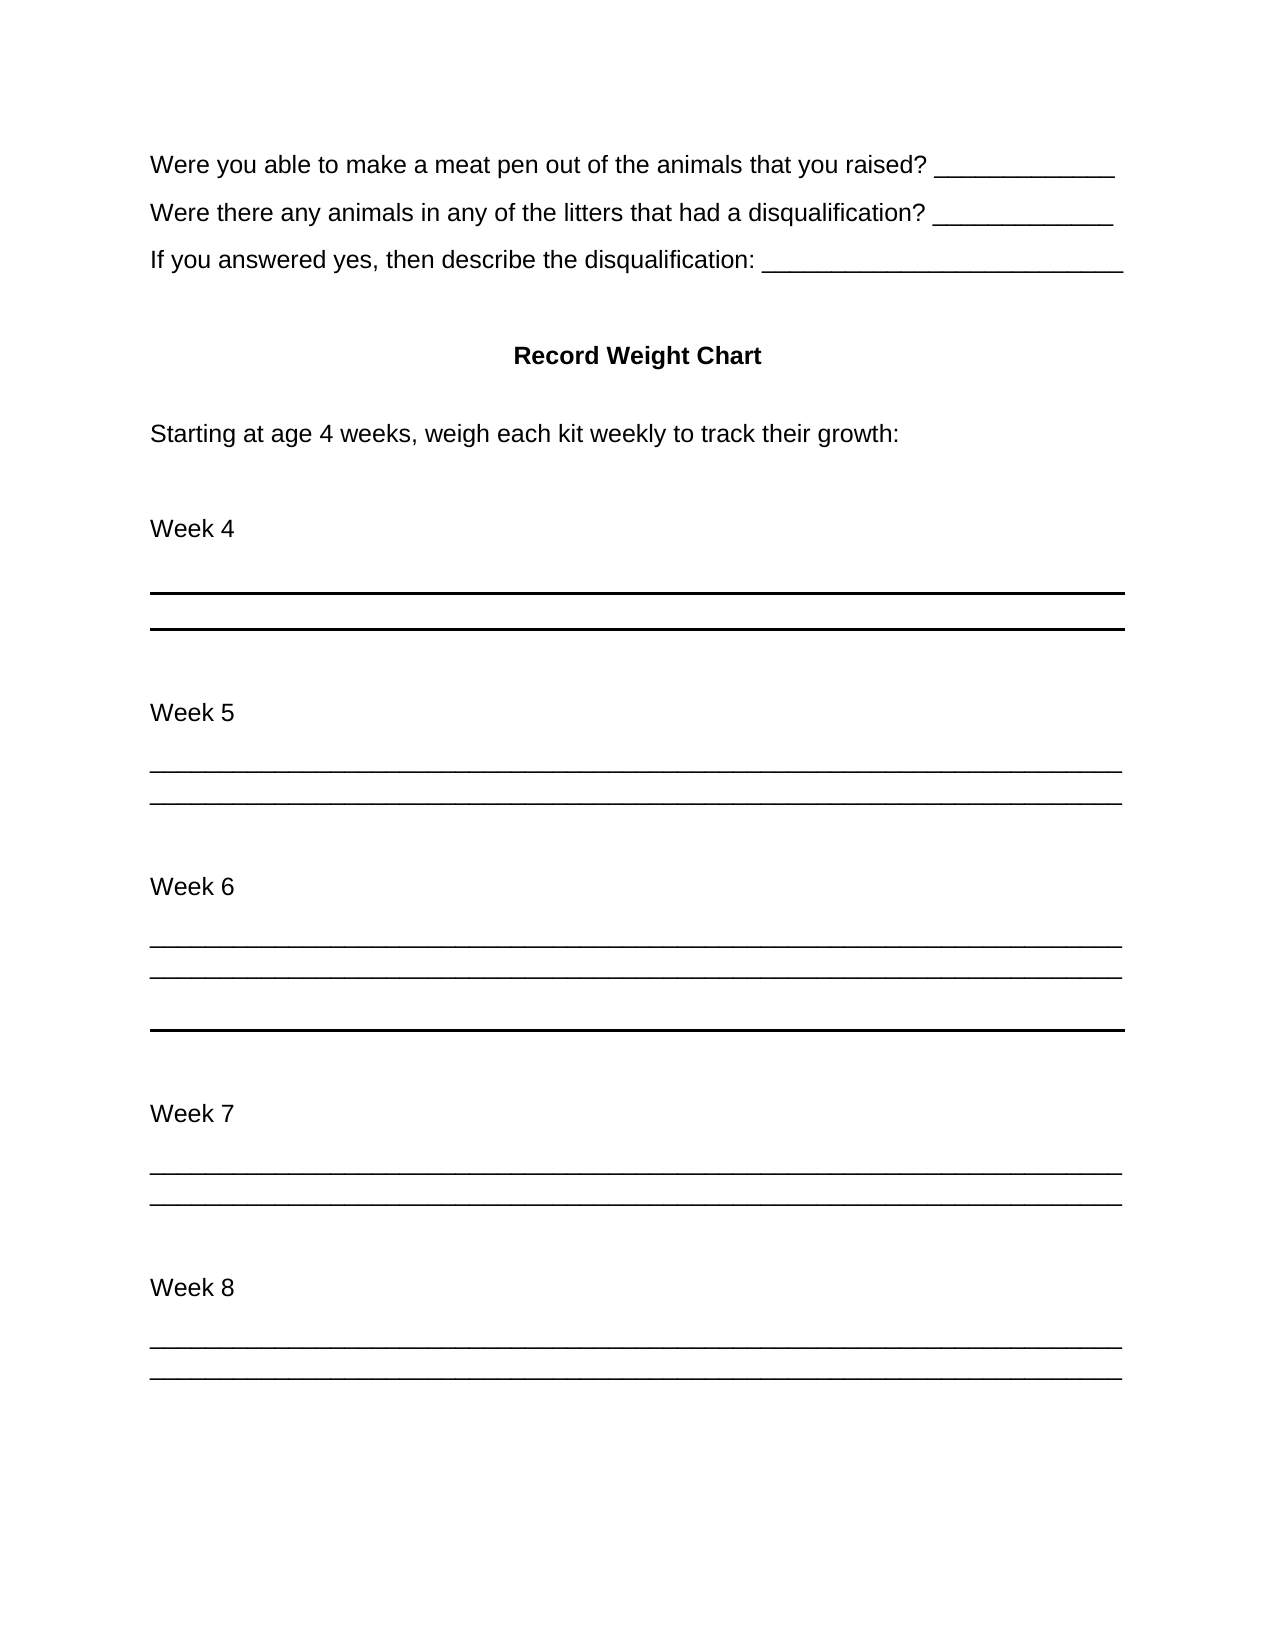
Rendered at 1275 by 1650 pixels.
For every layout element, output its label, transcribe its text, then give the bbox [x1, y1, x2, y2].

text ____________________________________________________________________________________________________________________________________________ [150, 1147, 1125, 1206]
text Week 7 [150, 1099, 1125, 1128]
text ____________________________________________________________________________________________________________________________________________ [150, 745, 1125, 805]
text Record Weight Chart [150, 341, 1125, 400]
text Starting at age 4 weeks, weigh each kit weekly to track their growth: [150, 419, 1125, 447]
text Were there any animals in any of the litters that had a disqualification? _____________ [150, 198, 1125, 226]
text Week 4 [150, 514, 1125, 573]
text Week 6 [150, 872, 1125, 901]
text ____________________________________________________________________________________________________________________________________________ [150, 1321, 1125, 1381]
text Week 8 [150, 1273, 1125, 1302]
text If you answered yes, then describe the disqualification: __________________________ [150, 245, 1125, 274]
text Were you able to make a meat pen out of the animals that you raised? _____________ [150, 150, 1125, 179]
text ____________________________________________________________________________________________________________________________________________ [150, 919, 1125, 979]
text Week 5 [150, 698, 1125, 726]
